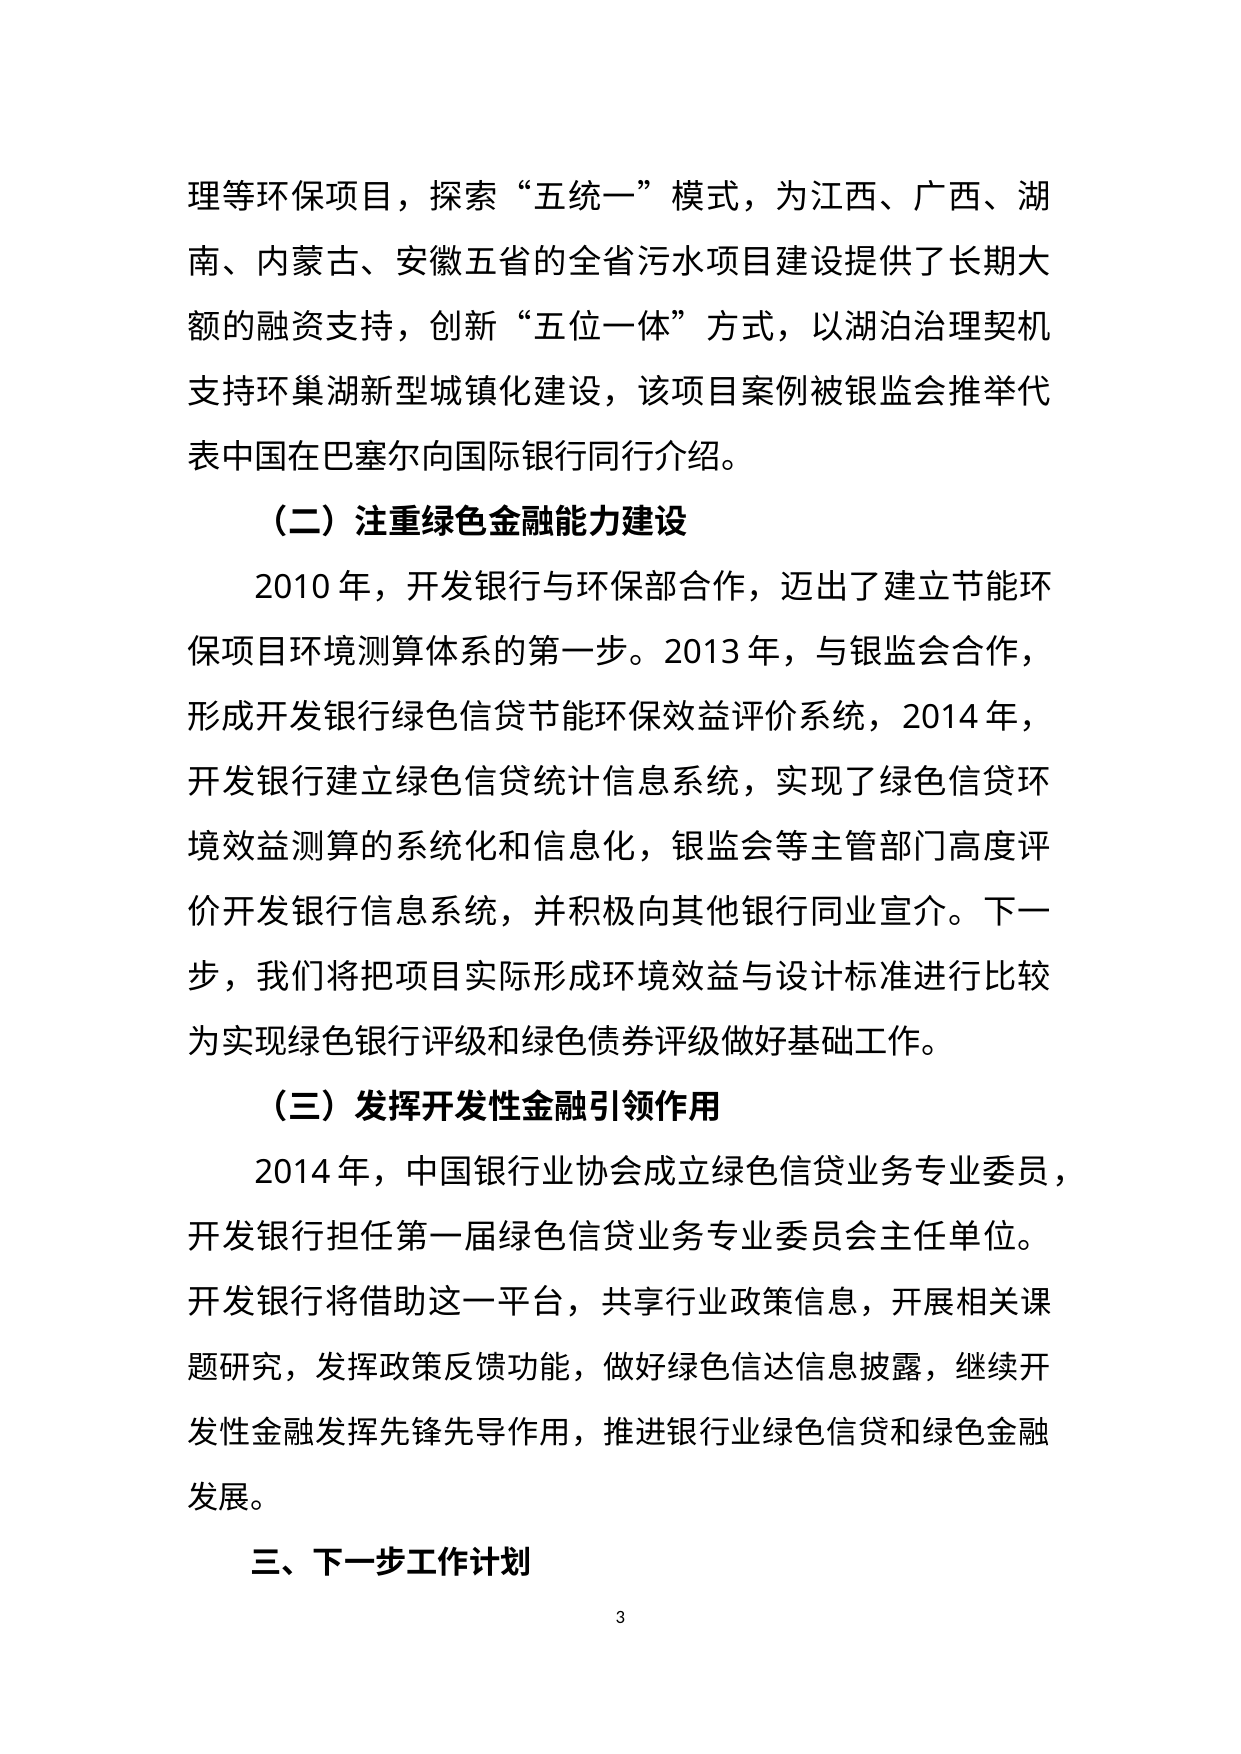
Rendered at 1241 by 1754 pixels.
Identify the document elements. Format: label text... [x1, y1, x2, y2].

text 2010年，开发银行与环保部合作，迈出了建立节能环保项目环境测算体系的第一步。2013年，与银监会合作，形成开发银行绿色信贷节能环保效益评价系统，2014年，开发银行建立绿色信贷统计信息系统，实现了绿色信贷环境效益测算的系统化和信息化，银监会等主管部门高度评价开发银行信息系统，并积极向其他银行同业宣介。下一步，我们将把项目实际形成环境效益与设计标准进行比较，为实现绿色银行评级和绿色债券评级做好基础工作。 [187, 552, 1053, 1072]
text （三）发挥开发性金融引领作用 [187, 1072, 1053, 1137]
text 三、下一步工作计划 [187, 1527, 1053, 1592]
text （二）注重绿色金融能力建设 [187, 487, 1053, 552]
text 2014年，中国银行业协会成立绿色信贷业务专业委员，开发银行担任第一届绿色信贷业务专业委员会主任单位。开发银行将借助这一平台，共享行业政策信息，开展相关课题研究，发挥政策反馈功能，做好绿色信达信息披露，继续开发性金融发挥先锋先导作用，推进银行业绿色信贷和绿色金融发展。 [187, 1137, 1053, 1527]
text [187, 162, 1053, 487]
